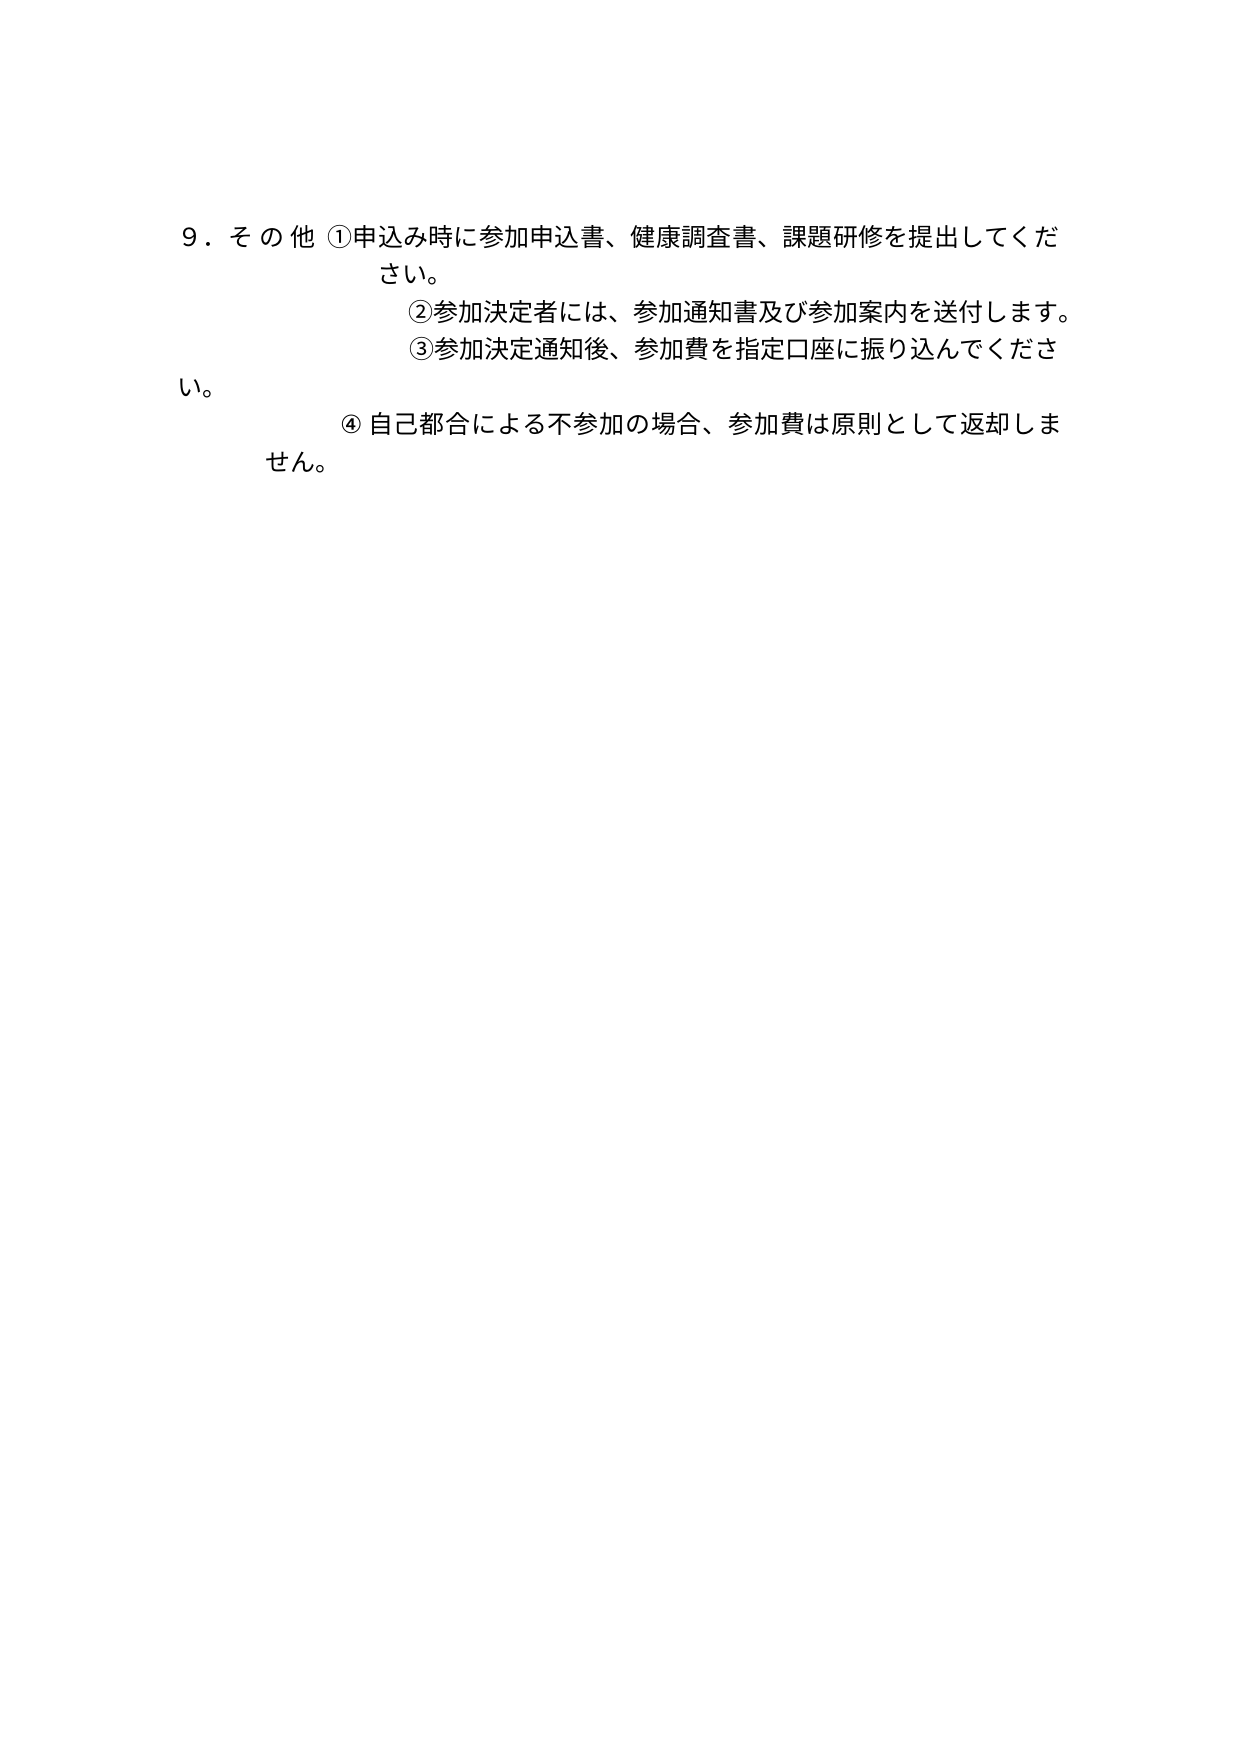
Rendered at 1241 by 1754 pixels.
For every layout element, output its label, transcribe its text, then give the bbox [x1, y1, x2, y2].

text ９．そ の 他 ①申込み時に参加申込書、健康調査書、課題研修を提出してくだ さい。 [177, 217, 1063, 292]
text ③参加決定通知後、参加費を指定口座に振り込んでください。 [177, 329, 1063, 404]
text ④自己都合による不参加の場合、参加費は原則として返却しません。 [265, 404, 1063, 479]
text ②参加決定者には、参加通知書及び参加案内を送付します。 [177, 292, 1063, 329]
